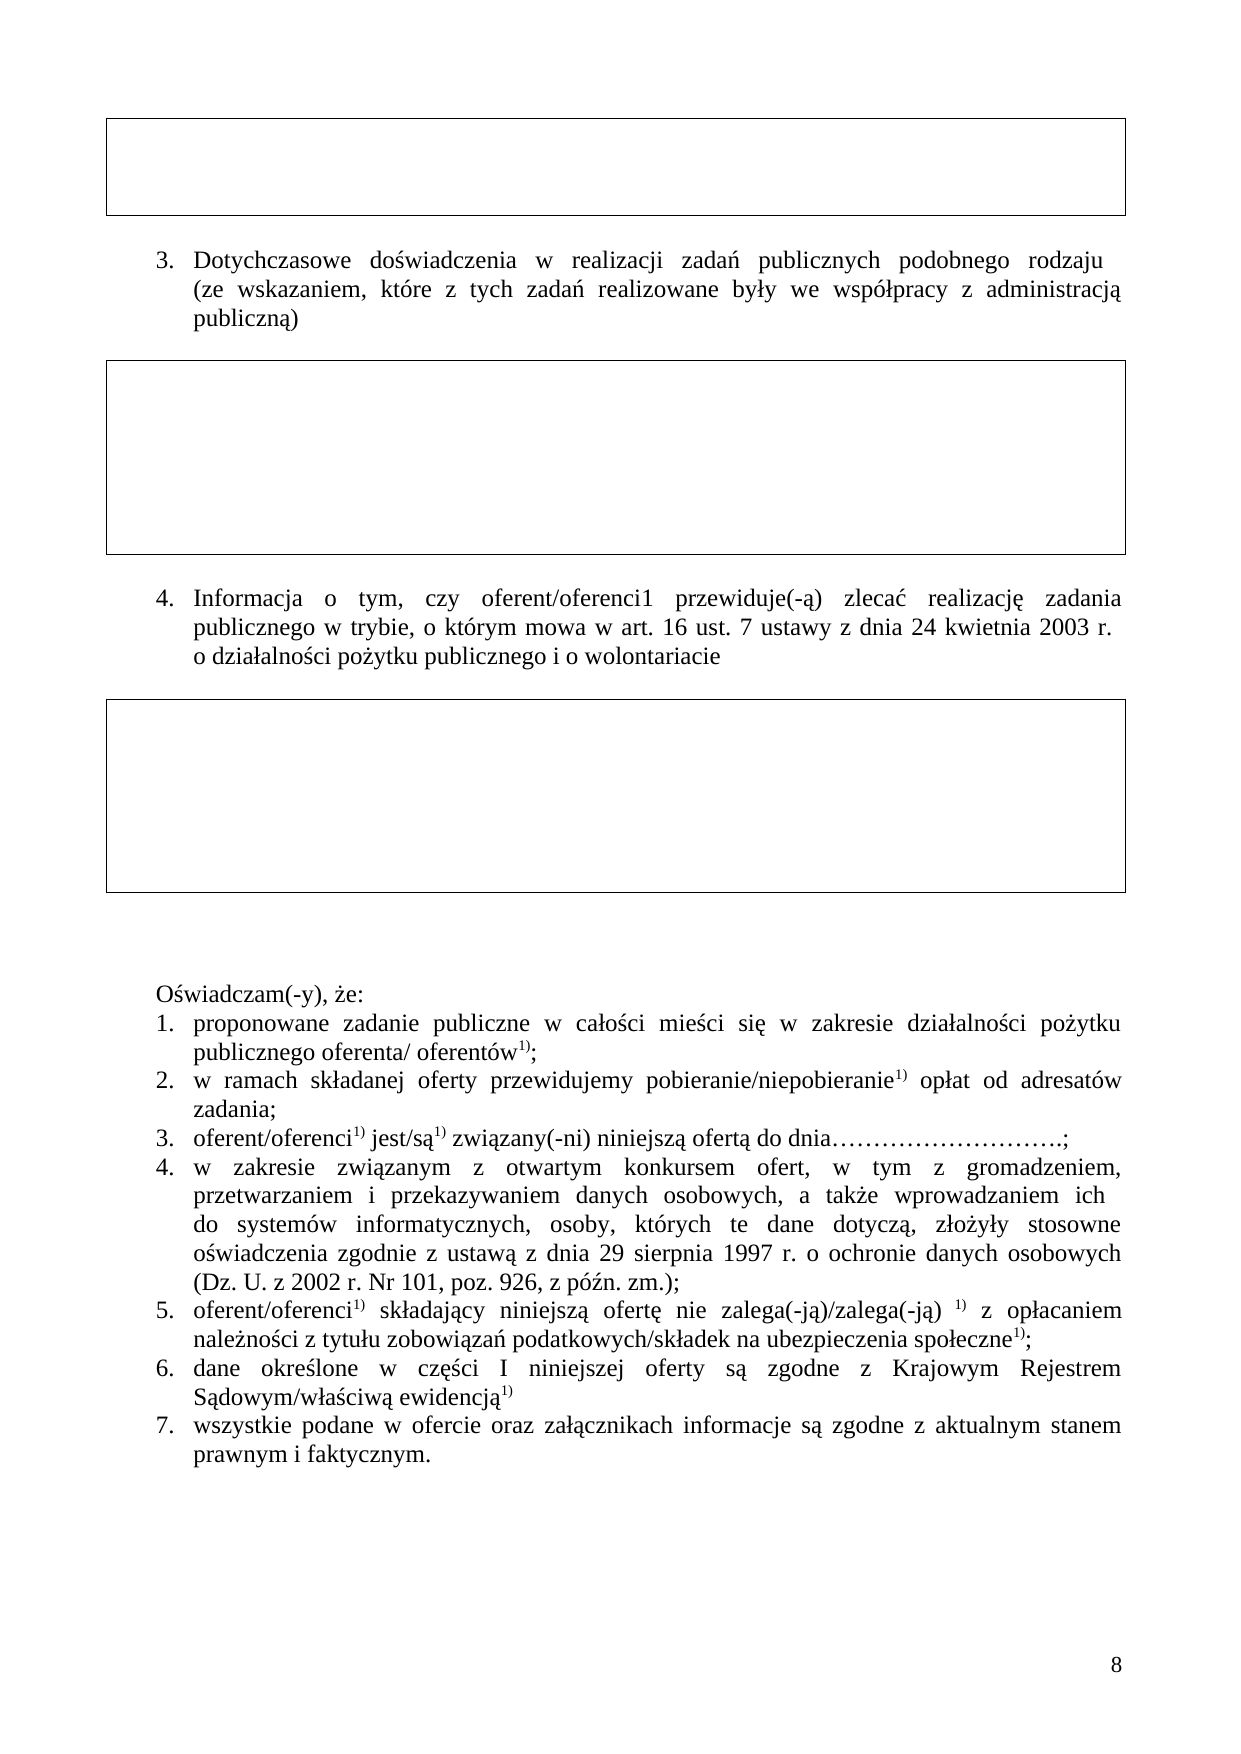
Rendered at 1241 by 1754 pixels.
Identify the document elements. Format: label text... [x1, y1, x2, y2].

list oferent/oferenci1) składający niniejszą ofertę nie zalega(-ją)/zalega(-ją) 1) z opłacaniem należności z tytułu zobowiązań podatkowych/składek na ubezpieczenia społeczne1); [156, 1296, 1122, 1353]
list dane określone w części I niniejszej oferty są zgodne z Krajowym Rejestrem Sądowym/właściwą ewidencją1) [156, 1353, 1122, 1411]
text Oświadczam(-y), że: [118, 979, 1122, 1008]
list oferent/oferenci1) jest/są1) związany(-ni) niniejszą ofertą do dnia……………………….; [156, 1123, 1122, 1152]
list Informacja o tym, czy oferent/oferenci1 przewiduje(-ą) zlecać realizację zadania publicznego w trybie, o którym mowa w art. 16 ust. 7 ustawy z dnia 24 kwietnia 2003 r. o działalności pożytku publicznego i o wolontariacie [156, 583, 1122, 670]
list Dotychczasowe doświadczenia w realizacji zadań publicznych podobnego rodzaju (ze wskazaniem, które z tych zadań realizowane były we współpracy z administracją publiczną) [156, 245, 1122, 331]
list w ramach składanej oferty przewidujemy pobieranie/niepobieranie1) opłat od adresatów zadania; [156, 1066, 1122, 1123]
table_header [107, 119, 1125, 215]
table_header [107, 700, 1125, 892]
list proponowane zadanie publiczne w całości mieści się w zakresie działalności pożytku publicznego oferenta/ oferentów1); [156, 1008, 1122, 1066]
list wszystkie podane w ofercie oraz załącznikach informacje są zgodne z aktualnym stanem prawnym i faktycznym. [156, 1411, 1122, 1468]
table_header [107, 361, 1125, 554]
list w zakresie związanym z otwartym konkursem ofert, w tym z gromadzeniem, przetwarzaniem i przekazywaniem danych osobowych, a także wprowadzaniem ich do systemów informatycznych, osoby, których te dane dotyczą, złożyły stosowne oświadczenia zgodnie z ustawą z dnia 29 sierpnia 1997 r. o ochronie danych osobowych (Dz. U. z 2002 r. Nr 101, poz. 926, z późn. zm.); [156, 1152, 1122, 1296]
